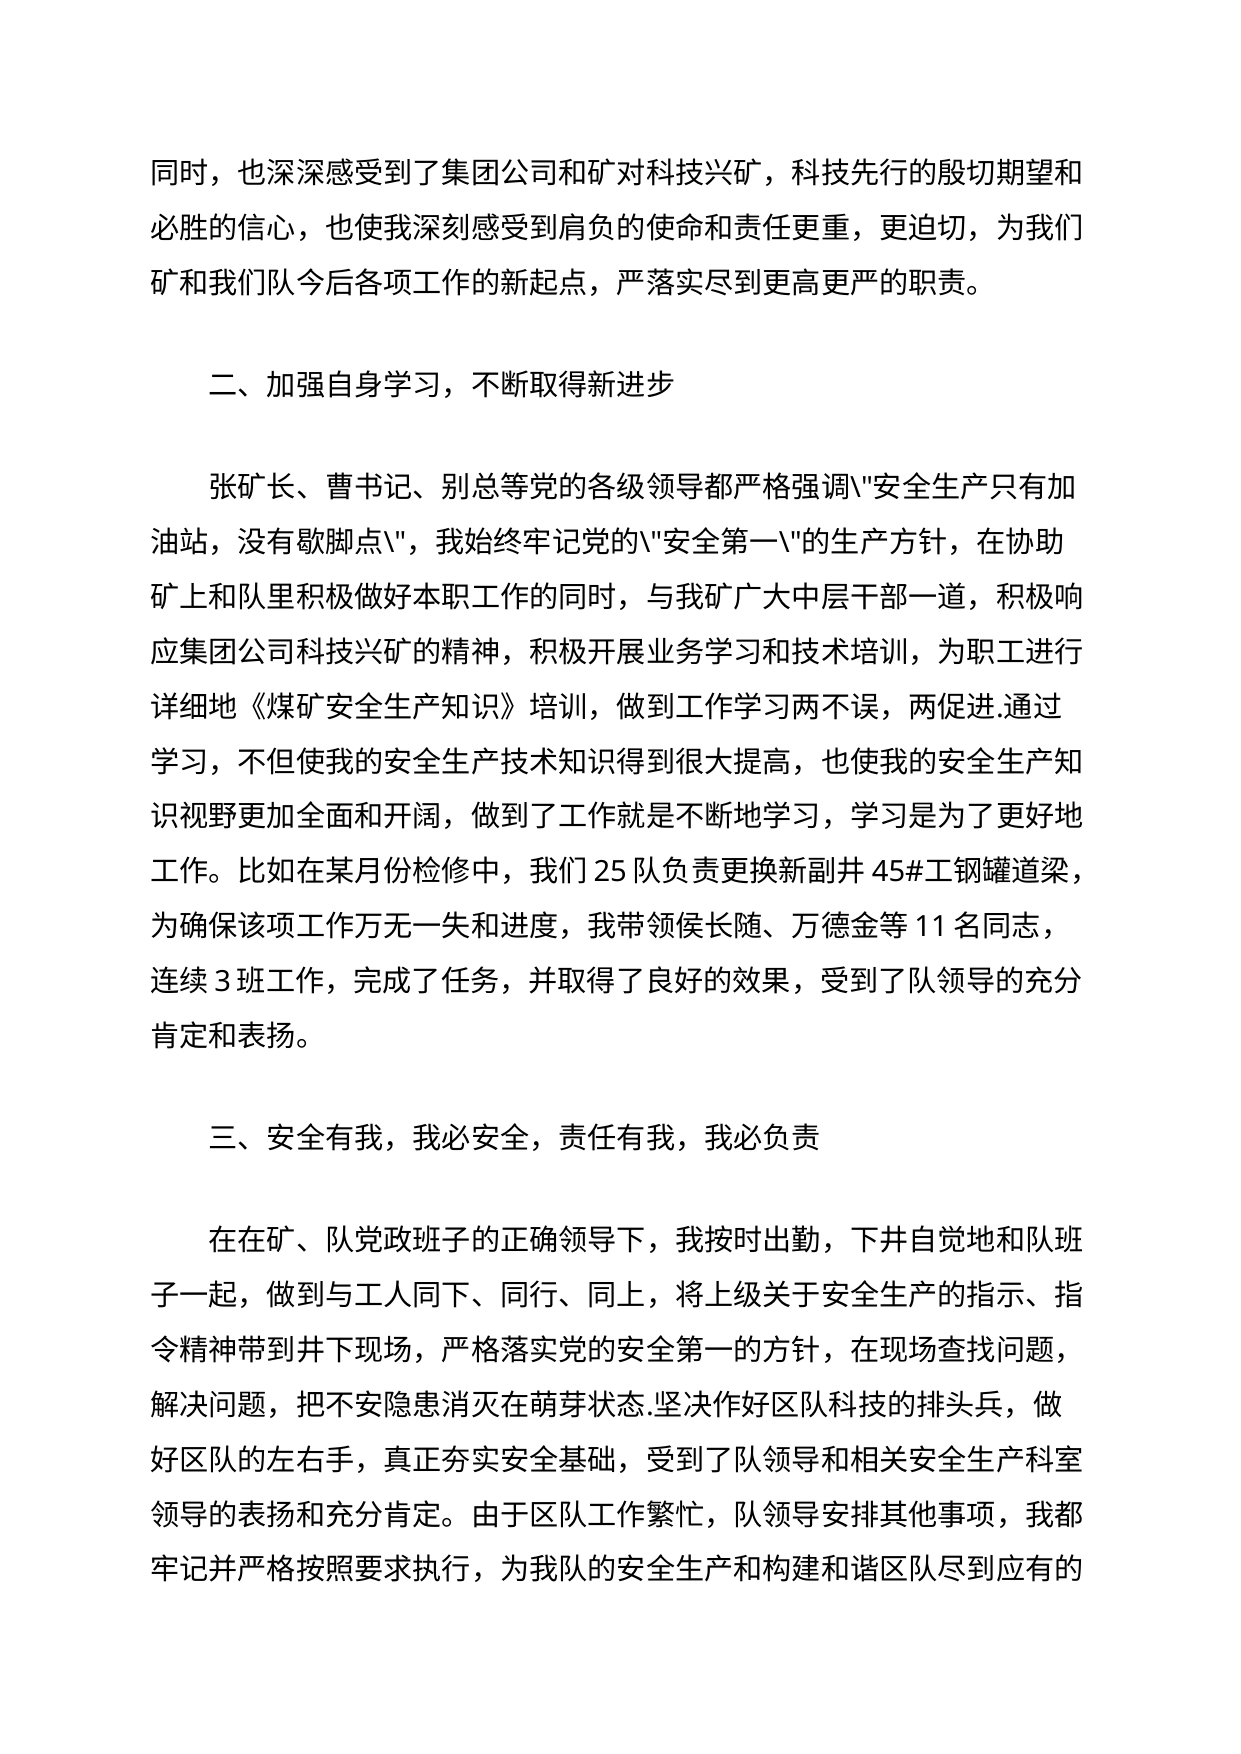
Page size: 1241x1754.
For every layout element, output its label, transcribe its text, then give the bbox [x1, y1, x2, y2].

text 二、加强自身学习，不断取得新进步 [150, 362, 1090, 404]
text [150, 1216, 1090, 1588]
text 张矿长、曹书记、别总等党的各级领导都严格强调\"安全生产只有加油站，没有歇脚点\"，我始终牢记党的\"安全第一\"的生产方针，在协助矿上和队里积极做好本职工作的同时，与我矿广大中层干部一道，积极响应集团公司科技兴矿的精神，积极开展业务学习和技术培训，为职工进行详细地《煤矿安全生产知识》培训，做到工作学习两不误，两促进.通过学习，不但使我的安全生产技术知识得到很大提高，也使我的安全生产知识视野更加全面和开阔，做到了工作就是不断地学习，学习是为了更好地工作。比如在某月份检修中，我们25队负责更换新副井45#工钢罐道梁，为确保该项工作万无一失和进度，我带领侯长随、万德金等11名同志，连续3班工作，完成了任务，并取得了良好的效果，受到了队领导的充分肯定和表扬。 [150, 463, 1090, 1055]
text 三、安全有我，我必安全，责任有我，我必负责 [150, 1115, 1090, 1157]
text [150, 150, 1090, 302]
